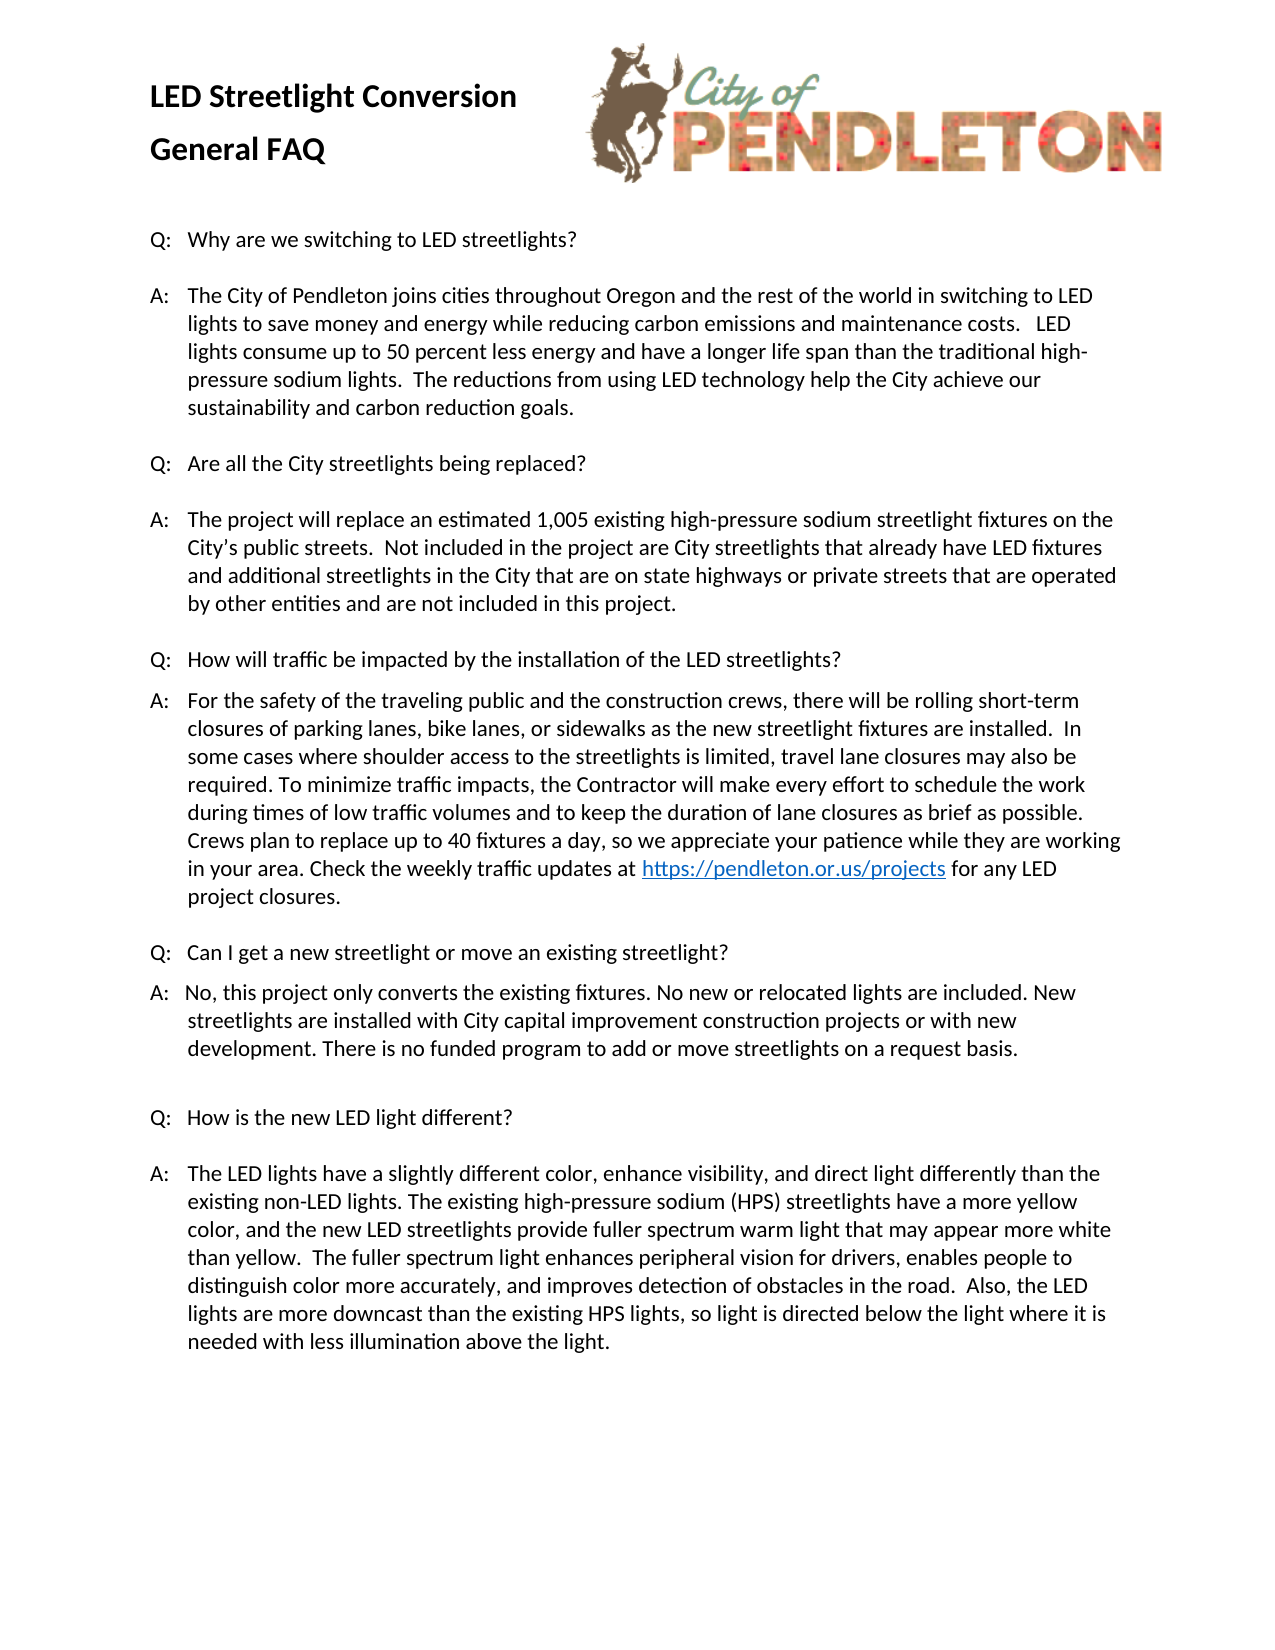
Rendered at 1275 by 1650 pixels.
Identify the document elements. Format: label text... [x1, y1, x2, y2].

text Q: How will traffic be impacted by the installation of the LED streetlights? [150, 645, 1125, 673]
text A: No, this project only converts the existing fixtures. No new or relocated lights are included. New streetlights are installed with City capital improvement construction projects or with new development. There is no funded program to add or move streetlights on a request basis. [150, 978, 1125, 1063]
text A: The LED lights have a slightly different color, enhance visibility, and direct light differently than the existing non-LED lights. The existing high-pressure sodium (HPS) streetlights have a more yellow color, and the new LED streetlights provide fuller spectrum warm light that may appear more white than yellow. The fuller spectrum light enhances peripheral vision for drivers, enables people to distinguish color more accurately, and improves detection of obstacles in the road. Also, the LED lights are more downcast than the existing HPS lights, so light is directed below the light where it is needed with less illumination above the light. [150, 1159, 1125, 1355]
text Q: How is the new LED light different? [150, 1103, 1125, 1131]
text A: For the safety of the traveling public and the construction crews, there will be rolling short-term closures of parking lanes, bike lanes, or sidewalks as the new streetlight fixtures are installed. In some cases where shoulder access to the streetlights is limited, travel lane closures may also be required. To minimize traffic impacts, the Contractor will make every effort to schedule the work during times of low traffic volumes and to keep the duration of lane closures as brief as possible. Crews plan to replace up to 40 fixtures a day, so we appreciate your patience while they are working in your area. Check the weekly traffic updates at https://pendleton.or.us/projects for any LED project closures. [150, 686, 1125, 910]
text Q: Why are we switching to LED streetlights? [150, 225, 1125, 253]
text A: The City of Pendleton joins cities throughout Oregon and the rest of the world in switching to LED lights to save money and energy while reducing carbon emissions and maintenance costs. LED lights consume up to 50 percent less energy and have a longer life span than the traditional high-pressure sodium lights. The reductions from using LED technology help the City achieve our sustainability and carbon reduction goals. [150, 281, 1125, 421]
text Q: Can I get a new streetlight or move an existing streetlight? [150, 938, 1125, 966]
text Q: Are all the City streetlights being replaced? [150, 449, 1125, 477]
text A: The project will replace an estimated 1,005 existing high-pressure sodium streetlight fixtures on the City’s public streets. Not included in the project are City streetlights that already have LED fixtures and additional streetlights in the City that are on state highways or private streets that are operated by other entities and are not included in this project. [150, 505, 1125, 617]
picture [582, 42, 1164, 183]
